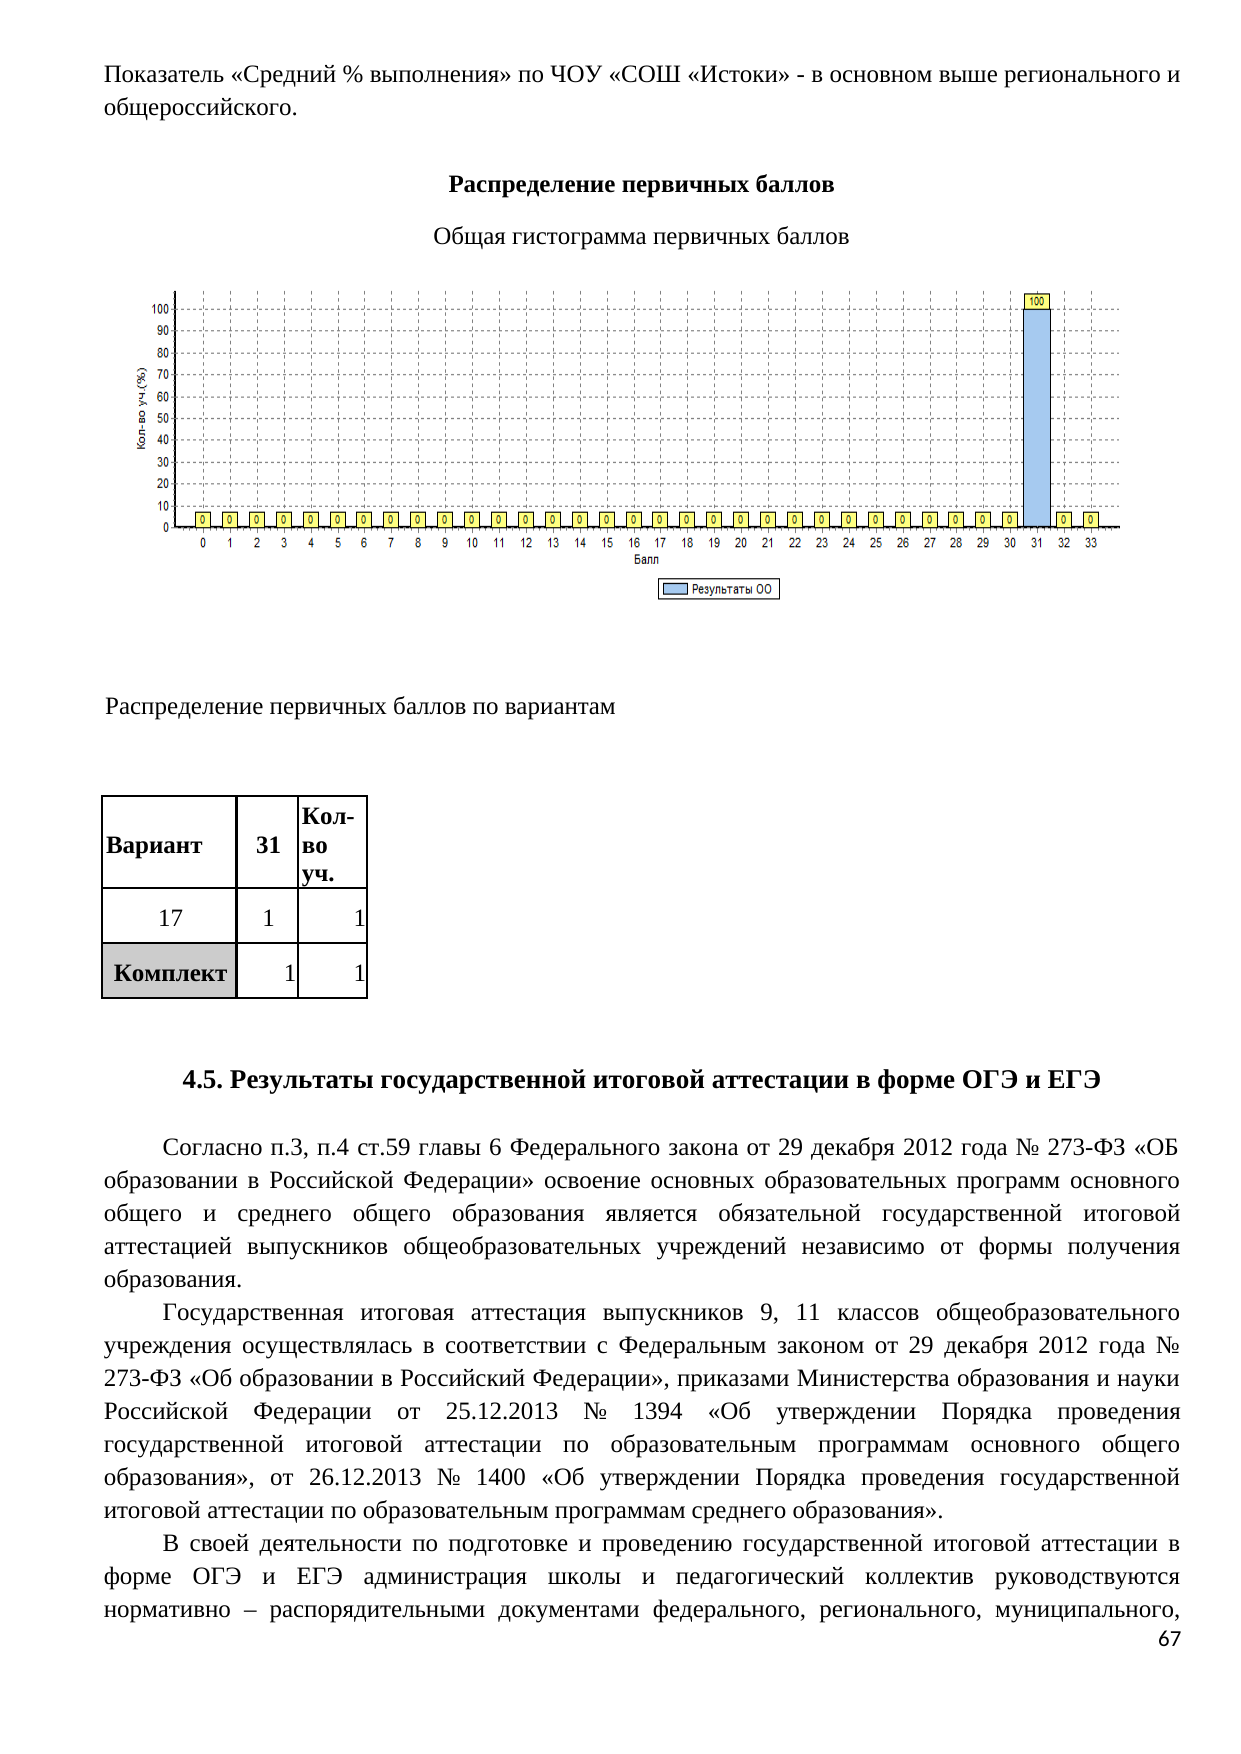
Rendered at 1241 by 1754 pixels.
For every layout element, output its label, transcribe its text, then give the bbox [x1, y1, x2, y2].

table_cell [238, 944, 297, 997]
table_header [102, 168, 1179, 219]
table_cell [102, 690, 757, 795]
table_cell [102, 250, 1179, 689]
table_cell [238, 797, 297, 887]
text Показатель «Средний % выполнения» по ЧОУ «СОШ «Истоки» - в основном выше регионального и общероссийского. [103, 59, 1181, 121]
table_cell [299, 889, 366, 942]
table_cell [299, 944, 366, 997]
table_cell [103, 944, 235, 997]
subtitle 4.5. Результаты государственной итоговой аттестации в форме ОГЭ и ЕГЭ [103, 1063, 1181, 1094]
picture [103, 278, 1151, 615]
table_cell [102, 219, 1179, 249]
text Государственная итоговая аттестация выпускников 9, 11 классов общеобразовательного учреждения осуществлялась в соответствии с Федеральным законом от 29 декабря 2012 года № 273-ФЗ «Об образовании в Российский Федерации», приказами Министерства образования и науки Российской Федерации от 25.12.2013 № 1394 «Об утверждении Порядка проведения государственной итоговой аттестации по образовательным программам основного общего образования», от 26.12.2013 № 1400 «Об утверждении Порядка проведения государственной итоговой аттестации по образовательным программам среднего образования». [103, 1297, 1181, 1524]
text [103, 1528, 1181, 1623]
text Согласно п.3, п.4 ст.59 главы 6 Федерального закона от 29 декабря 2012 года № 273-ФЗ «ОБ образовании в Российской Федерации» освоение основных образовательных программ основного общего и среднего общего образования является обязательной государственной итоговой аттестацией выпускников общеобразовательных учреждений независимо от формы получения образования. [103, 1132, 1181, 1292]
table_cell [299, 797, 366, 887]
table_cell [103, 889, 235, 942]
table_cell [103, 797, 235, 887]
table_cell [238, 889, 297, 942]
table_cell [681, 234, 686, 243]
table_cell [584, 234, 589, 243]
